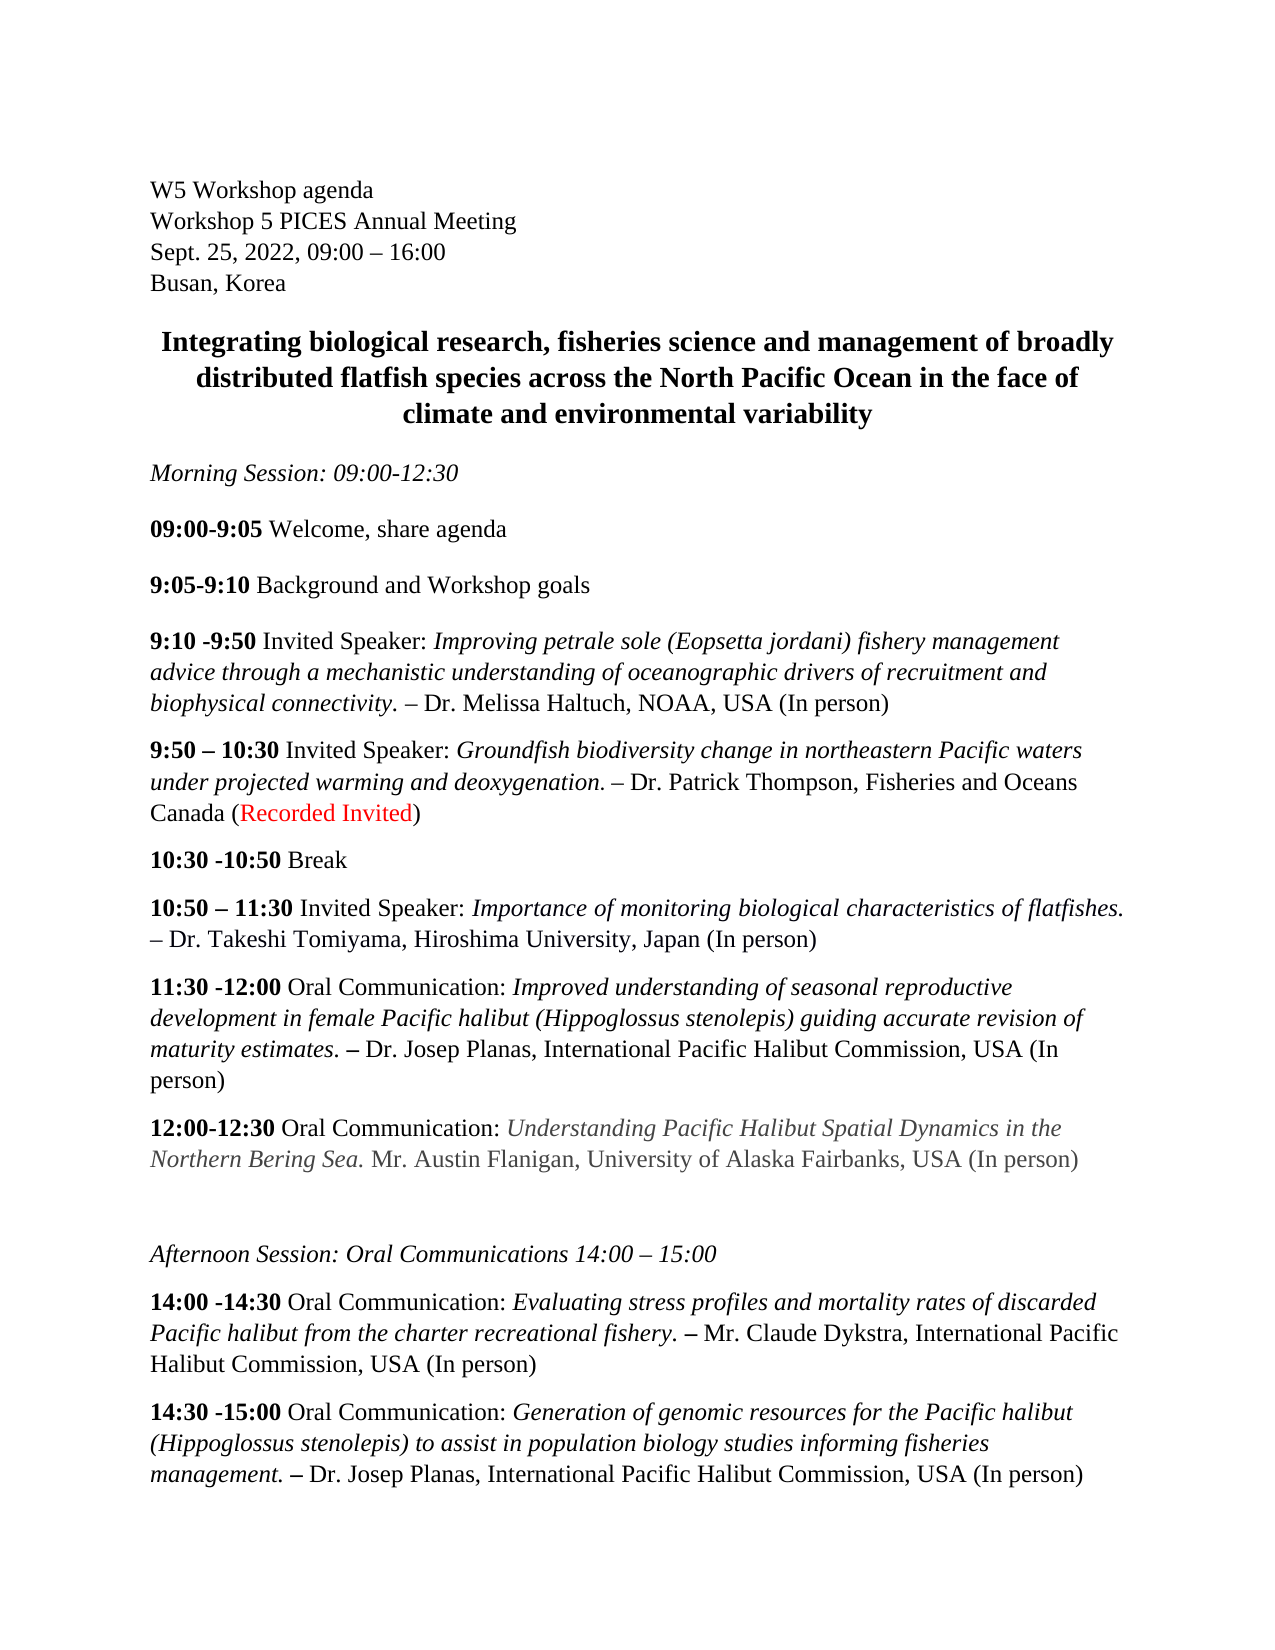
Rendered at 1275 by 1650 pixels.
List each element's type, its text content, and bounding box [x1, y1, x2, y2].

text 12:00-12:30 Oral Communication: Understanding Pacific Halibut Spatial Dynamics in the Northern Bering Sea. Mr. Austin Flanigan, University of Alaska Fairbanks, USA (In person) [150, 1113, 1125, 1173]
text 10:50 – 11:30 Invited Speaker: Importance of monitoring biological characteristics of flatfishes. – Dr. Takeshi Tomiyama, Hiroshima University, Japan (In person) [150, 893, 1125, 953]
text Afternoon Session: Oral Communications 14:00 – 15:00 [150, 1239, 1125, 1268]
text 09:00-9:05 Welcome, share agenda [150, 514, 1125, 542]
text Morning Session: 09:00-12:30 [150, 458, 1125, 486]
text 14:30 -15:00 Oral Communication: Generation of genomic resources for the Pacific halibut (Hippoglossus stenolepis) to assist in population biology studies informing fisheries management. – Dr. Josep Planas, International Pacific Halibut Commission, USA (In person) [150, 1397, 1125, 1488]
text Integrating biological research, fisheries science and management of broadly distributed flatfish species across the North Pacific Ocean in the face of climate and environmental variability [150, 324, 1125, 430]
text 14:00 -14:30 Oral Communication: Evaluating stress profiles and mortality rates of discarded Pacific halibut from the charter recreational fishery. – Mr. Claude Dykstra, International Pacific Halibut Commission, USA (In person) [150, 1287, 1125, 1378]
text 11:30 -12:00 Oral Communication: Improved understanding of seasonal reproductive development in female Pacific halibut (Hippoglossus stenolepis) guiding accurate revision of maturity estimates. – Dr. Josep Planas, International Pacific Halibut Commission, USA (In person) [150, 972, 1125, 1094]
text 9:50 – 10:30 Invited Speaker: Groundfish biodiversity change in northeastern Pacific waters under projected warming and deoxygenation. – Dr. Patrick Thompson, Fisheries and Oceans Canada (Recorded Invited) [150, 736, 1125, 827]
text 9:05-9:10 Background and Workshop goals [150, 570, 1125, 598]
text 9:10 -9:50 Invited Speaker: Improving petrale sole (Eopsetta jordani) fishery management advice through a mechanistic understanding of oceanographic drivers of recruitment and biophysical connectivity. – Dr. Melissa Haltuch, NOAA, USA (In person) [150, 626, 1125, 717]
text 10:30 -10:50 Break [150, 846, 1125, 874]
text W5 Workshop agenda Workshop 5 PICES Annual Meeting Sept. 25, 2022, 09:00 – 16:00 Busan, Korea [150, 175, 1125, 297]
